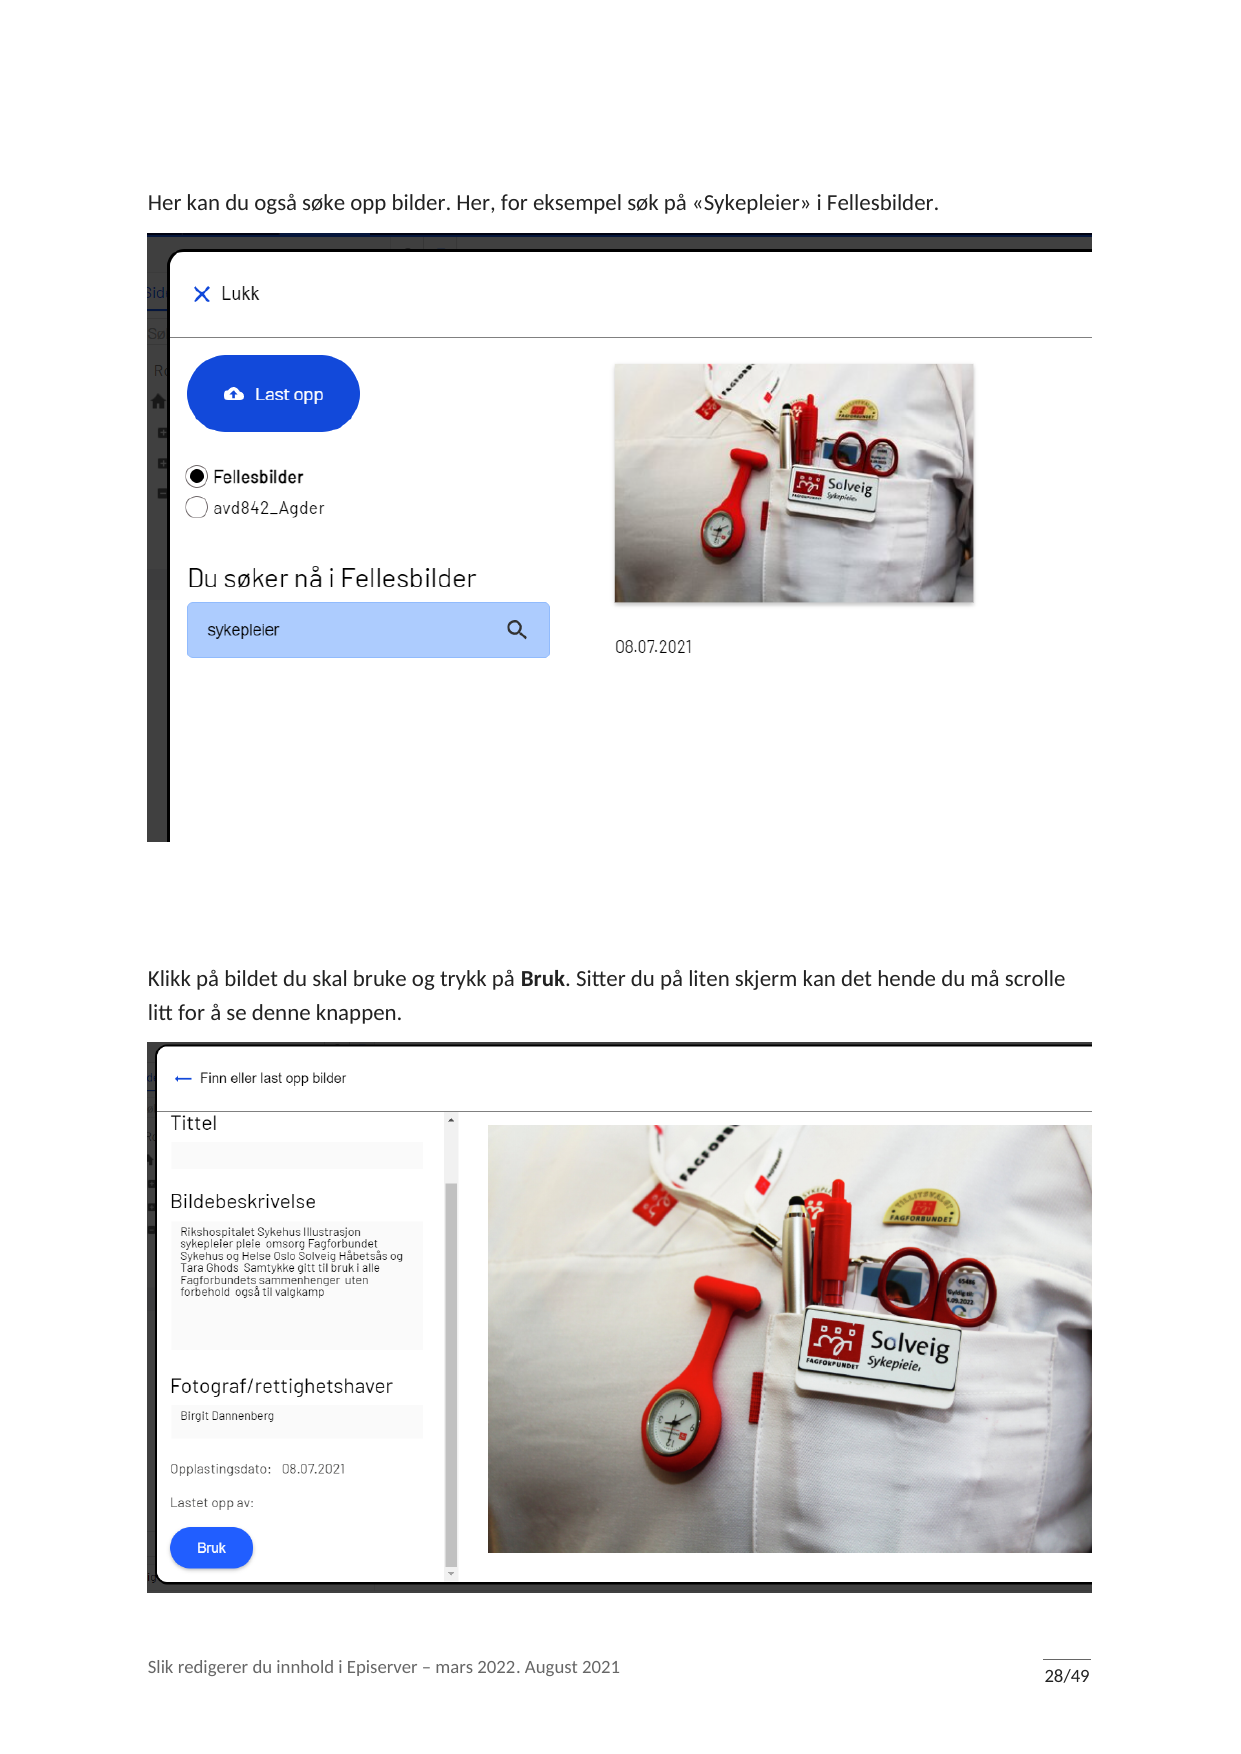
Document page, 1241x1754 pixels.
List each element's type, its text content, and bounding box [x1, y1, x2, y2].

picture [147, 1042, 1092, 1593]
picture [147, 233, 1092, 842]
text Klikk på bildet du skal bruke og trykk på Bruk. Sitter du på liten skjerm kan det hende du må scrolle litt for å se denne knappen. [148, 959, 1092, 1026]
text Her kan du også søke opp bilder. Her, for eksempel søk på «Sykepleier» i Fellesbilder. [148, 183, 1092, 216]
